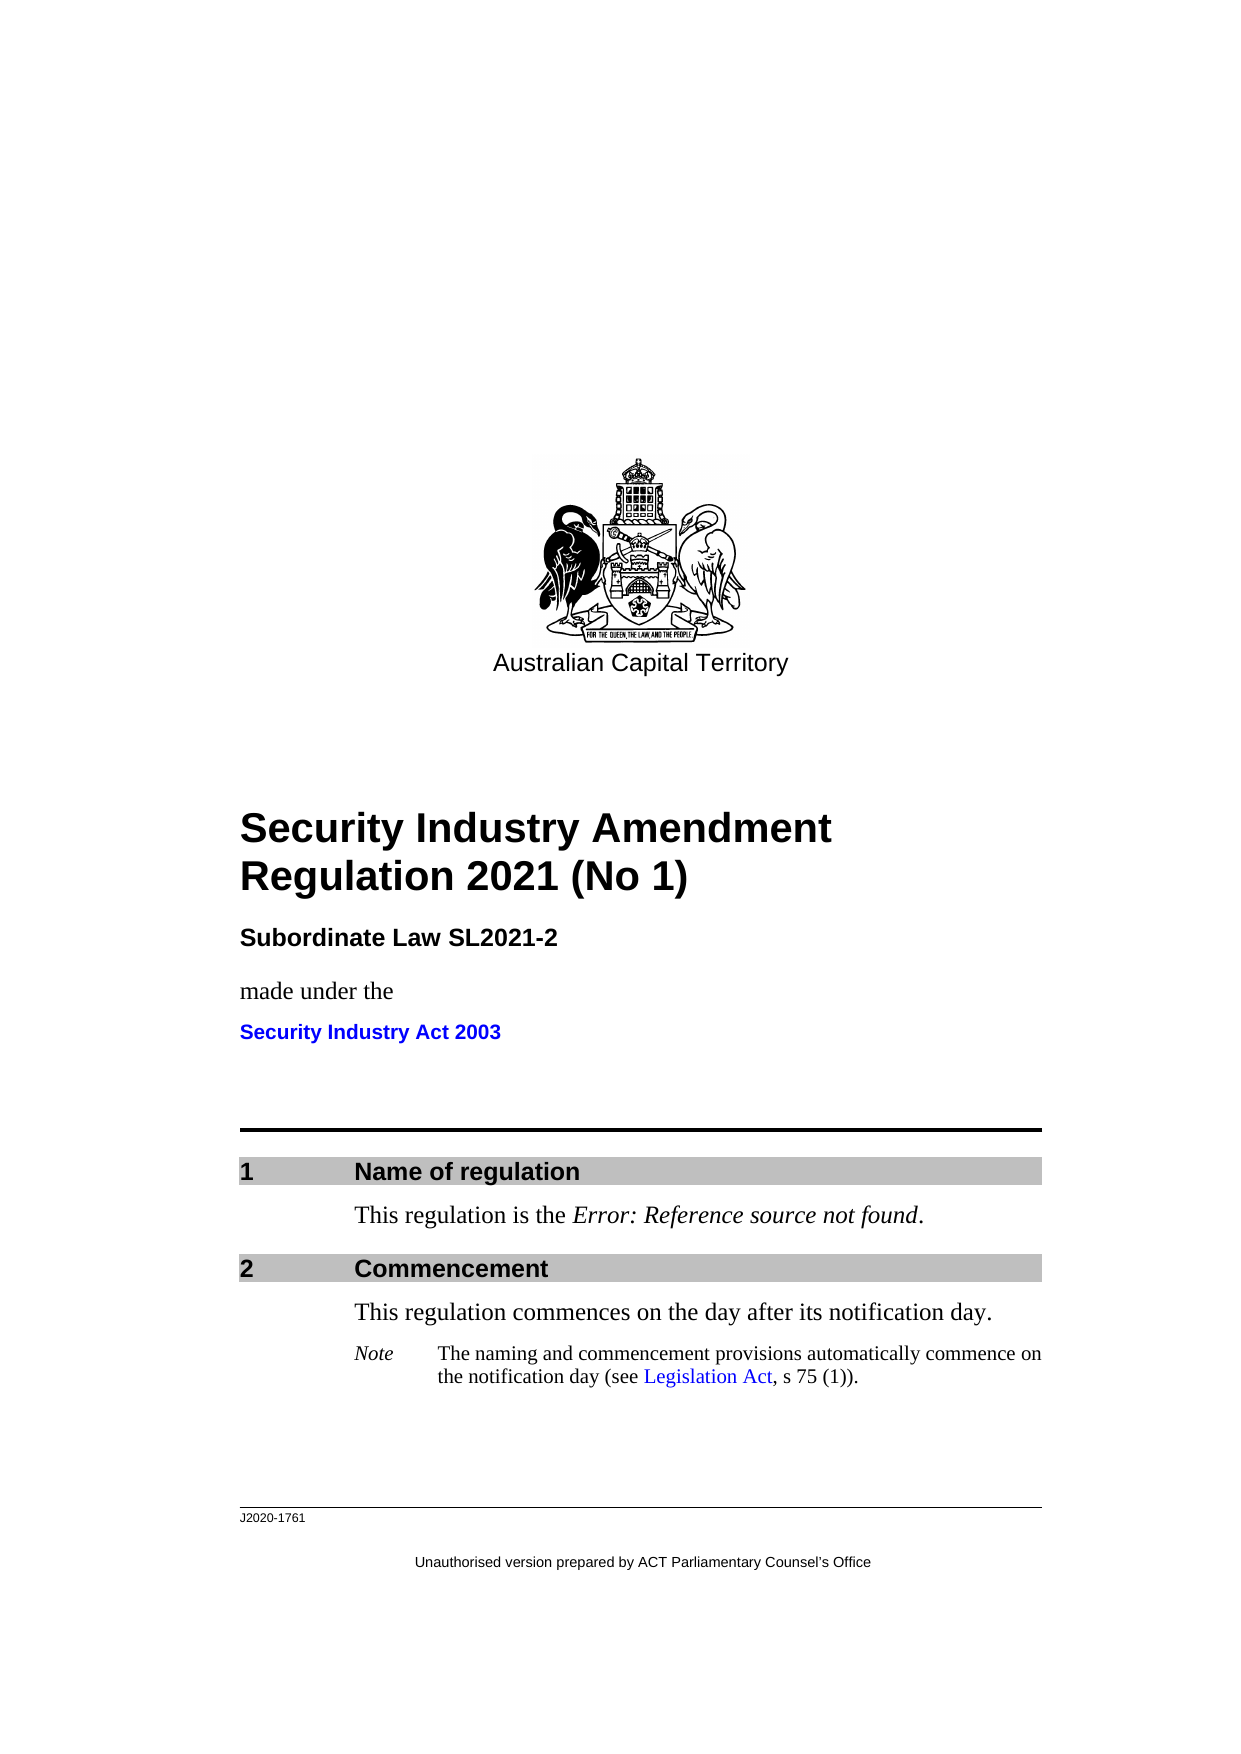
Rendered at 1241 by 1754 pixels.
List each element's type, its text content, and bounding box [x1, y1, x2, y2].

text Note The naming and commencement provisions automatically commence on the notification day (see Legislation Act, s 75 (1)). [354, 1340, 1042, 1388]
text 2 Commencement [239, 1254, 1042, 1282]
picture [531, 454, 751, 648]
text Subordinate Law SL2021-2 [239, 922, 1042, 951]
text made under the [239, 976, 1042, 1005]
text Security Industry Amendment Regulation 2021 (No 1) [239, 804, 1042, 899]
text Security Industry Act 2003 [239, 1019, 1042, 1043]
text Australian Capital Territory [239, 648, 1042, 677]
text This regulation commences on the day after its notification day. [354, 1297, 1042, 1326]
text This regulation is the Security Industry Amendment Regulation 2021 (No 1). [354, 1200, 1042, 1229]
text 1 Name of regulation [239, 1157, 1042, 1185]
